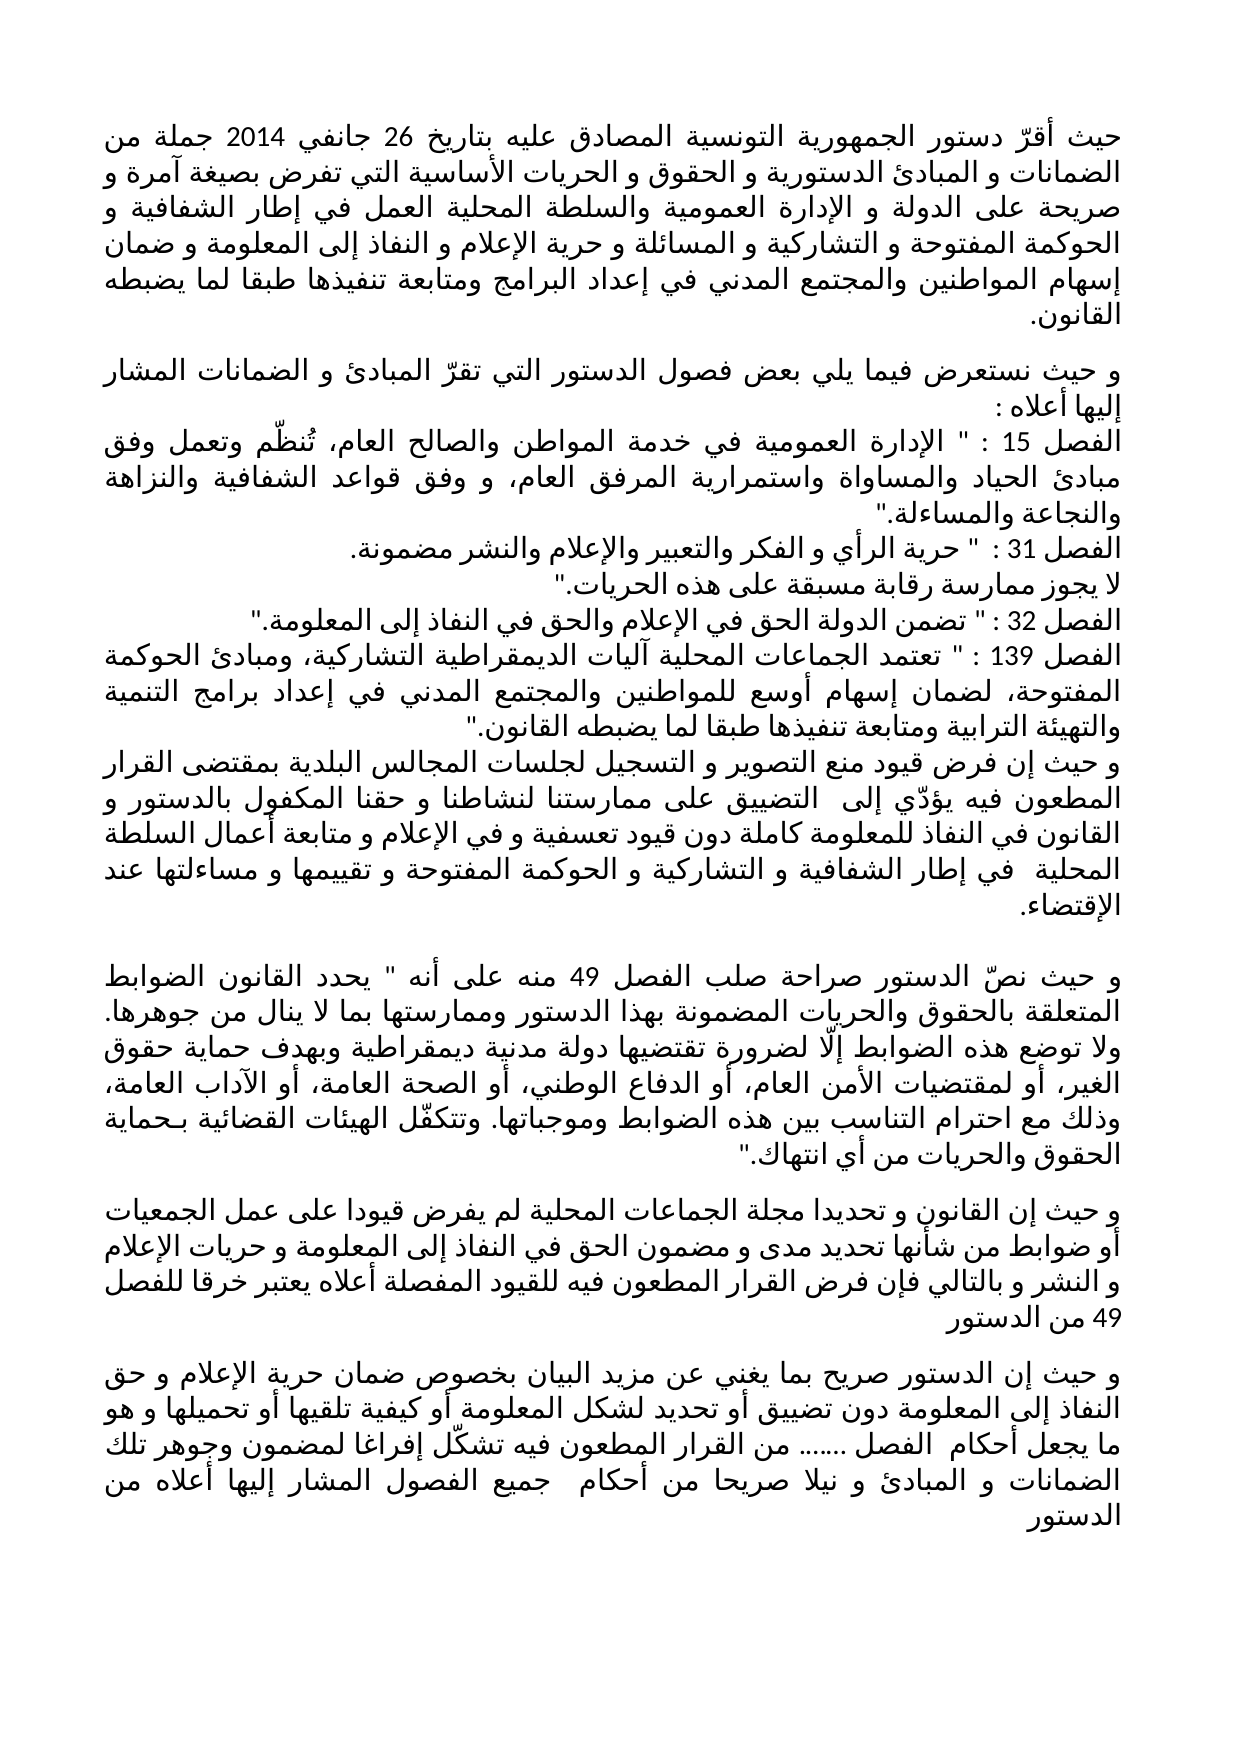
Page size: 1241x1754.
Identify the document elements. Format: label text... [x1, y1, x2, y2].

text الفصل 32 : " تضمن الدولة الحق في الإعلام والحق في النفاذ إلى المعلومة." [103, 602, 1122, 637]
text و حيث إن الدستور صريح بما يغني عن مزيد البيان بخصوص ضمان حرية الإعلام و حق النفاذ إلى المعلومة دون تضييق أو تحديد لشكل المعلومة أو كيفية تلقيها أو تحميلها و هو ما يجعل أحكام الفصل ……. من القرار المطعون فيه تشكّل إفراغا لمضمون وجوهر تلك الضمانات و المبادئ و نيلا صريحا من أحكام جميع الفصول المشار إليها أعلاه من الدستور [103, 1355, 1122, 1533]
text الفصل 31 : " حرية الرأي و الفكر والتعبير والإعلام والنشر مضمونة. [103, 530, 1122, 566]
text و حيث إن فرض قيود منع التصوير و التسجيل لجلسات المجالس البلدية بمقتضى القرار المطعون فيه يؤدّي إلى التضييق على ممارستنا لنشاطنا و حقنا المكفول بالدستور و القانون في النفاذ للمعلومة كاملة دون قيود تعسفية و في الإعلام و متابعة أعمال السلطة المحلية في إطار الشفافية و التشاركية و الحوكمة المفتوحة و تقييمها و مساءلتها عند الإقتضاء. [103, 744, 1122, 922]
text و حيث إن القانون و تحديدا مجلة الجماعات المحلية لم يفرض قيودا على عمل الجمعيات أو ضوابط من شأنها تحديد مدى و مضمون الحق في النفاذ إلى المعلومة و حريات الإعلام و النشر و بالتالي فإن فرض القرار المطعون فيه للقيود المفصلة أعلاه يعتبر خرقا للفصل 49 من الدستور [103, 1192, 1122, 1334]
text الفصل 15 : " الإدارة العمومية في خدمة المواطن والصالح العام، تُنظّم وتعمل وفق مبادئ الحياد والمساواة واستمرارية المرفق العام، و وفق قواعد الشفافية والنزاهة والنجاعة والمساءلة." [103, 423, 1122, 530]
text الفصل 139 : " تعتمد الجماعات المحلية آليات الديمقراطية التشاركية، ومبادئ الحوكمة المفتوحة، لضمان إسهام أوسع للمواطنين والمجتمع المدني في إعداد برامج التنمية والتهيئة الترابية ومتابعة تنفيذها طبقا لما يضبطه القانون." [103, 637, 1122, 744]
text و حيث نستعرض فيما يلي بعض فصول الدستور التي تقرّ المبادئ و الضمانات المشار إليها أعلاه : [103, 352, 1122, 423]
text لا يجوز ممارسة رقابة مسبقة على هذه الحريات." [103, 566, 1122, 602]
text حيث أقرّ دستور الجمهورية التونسية المصادق عليه بتاريخ 26 جانفي 2014 جملة من الضمانات و المبادئ الدستورية و الحقوق و الحريات الأساسية التي تفرض بصيغة آمرة و صريحة على الدولة و الإدارة العمومية والسلطة المحلية العمل في إطار الشفافية و الحوكمة المفتوحة و التشاركية و المسائلة و حرية الإعلام و النفاذ إلى المعلومة و ضمان إسهام المواطنين والمجتمع المدني في إعداد البرامج ومتابعة تنفيذها طبقا لما يضبطه القانون. [103, 118, 1122, 332]
text و حيث نصّ الدستور صراحة صلب الفصل 49 منه على أنه " يحدد القانون الضوابط المتعلقة بالحقوق والحريات المضمونة بهذا الدستور وممارستها بما لا ينال من جوهرها. ولا توضع هذه الضوابط إلّا لضرورة تقتضيها دولة مدنية ديمقراطية وبهدف حماية حقوق الغير، أو لمقتضيات الأمن العام، أو الدفاع الوطني، أو الصحة العامة، أو الآداب العامة، وذلك مع احترام التناسب بين هذه الضوابط وموجباتها. وتتكفّل الهيئات القضائية بـحماية الحقوق والحريات من أي انتهاك." [103, 958, 1122, 1172]
